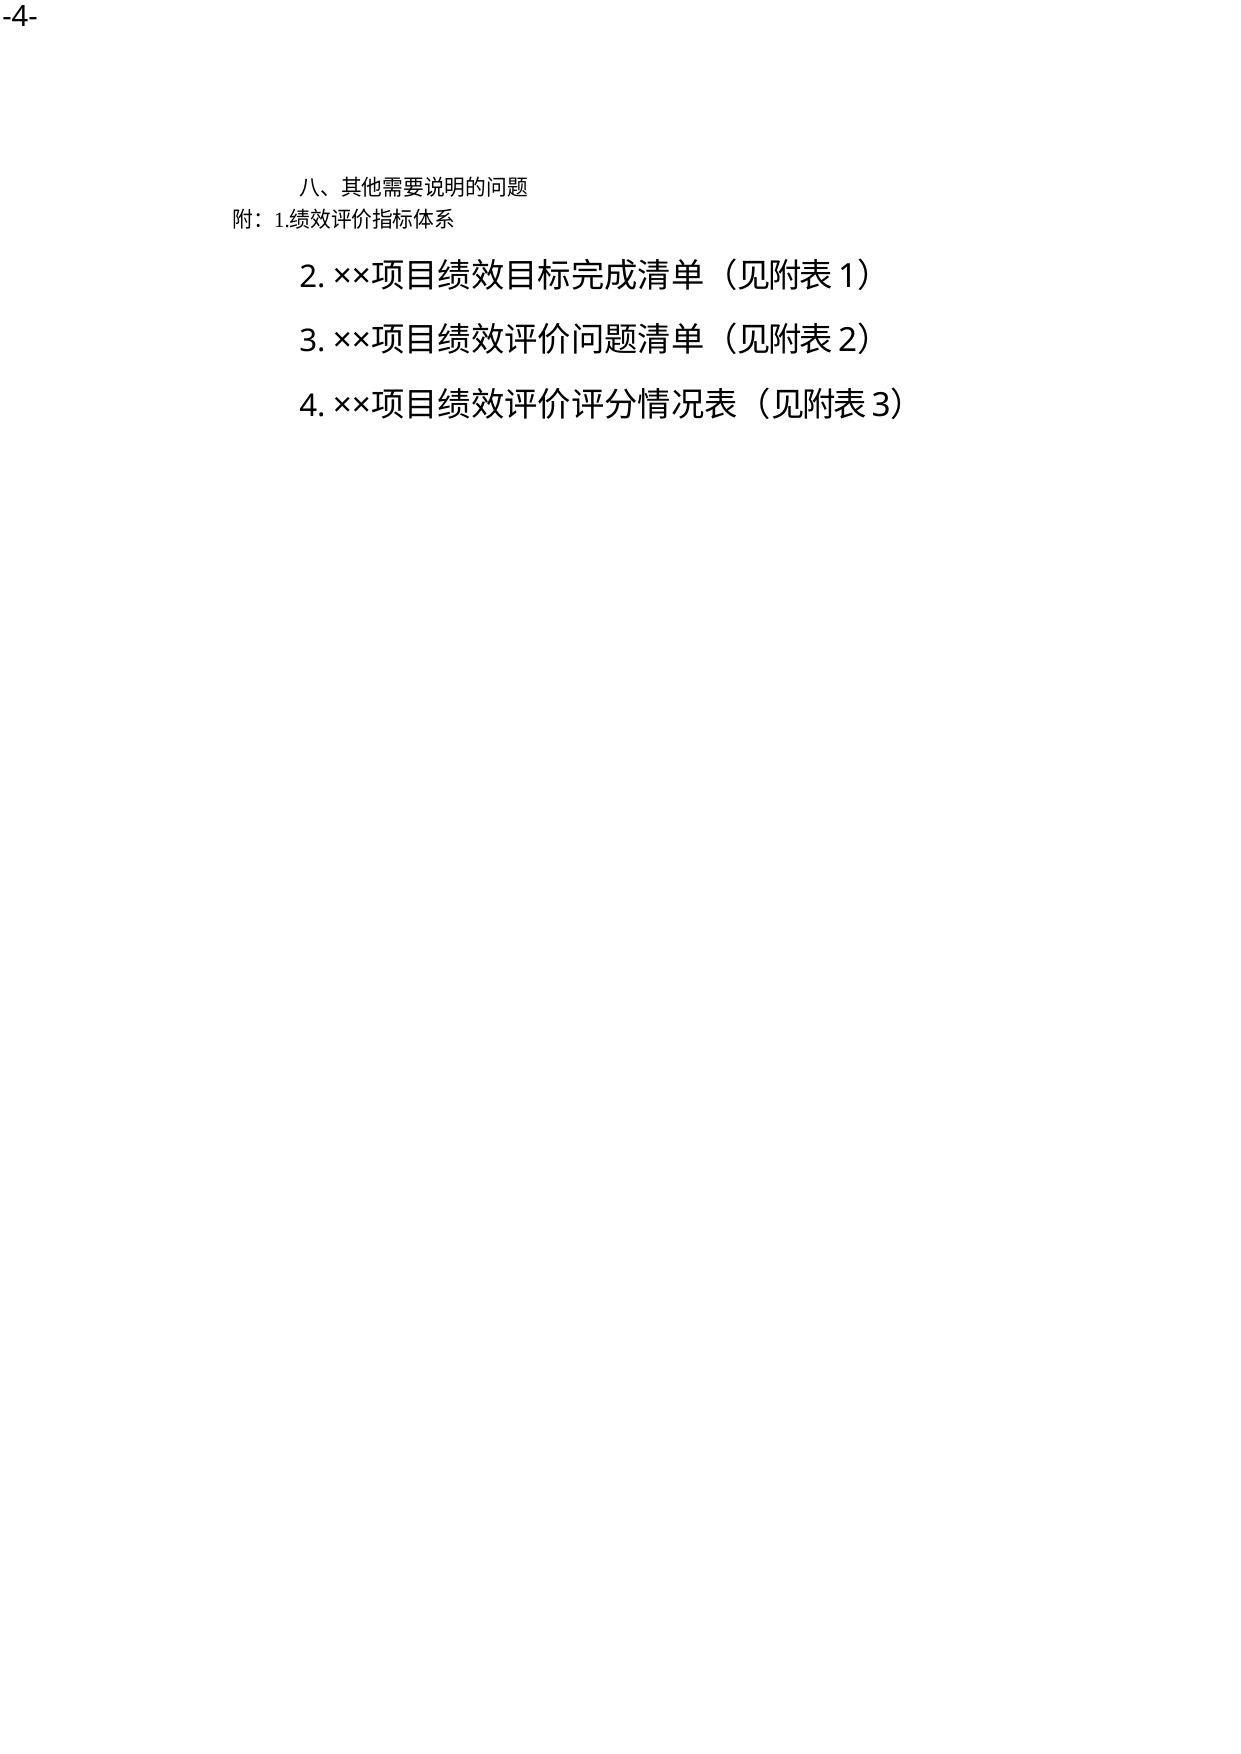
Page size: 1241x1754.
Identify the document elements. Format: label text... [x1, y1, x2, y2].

text 八、其他需要说明的问题 [232, 170, 1081, 202]
list ××项目绩效目标完成清单（见附表 1） [299, 249, 1092, 298]
list ××项目绩效评价评分情况表（见附表 3） [299, 377, 1092, 426]
list ××项目绩效评价问题清单（见附表 2） [299, 313, 1092, 362]
text 附：1.绩效评价指标体系 [232, 202, 1092, 234]
